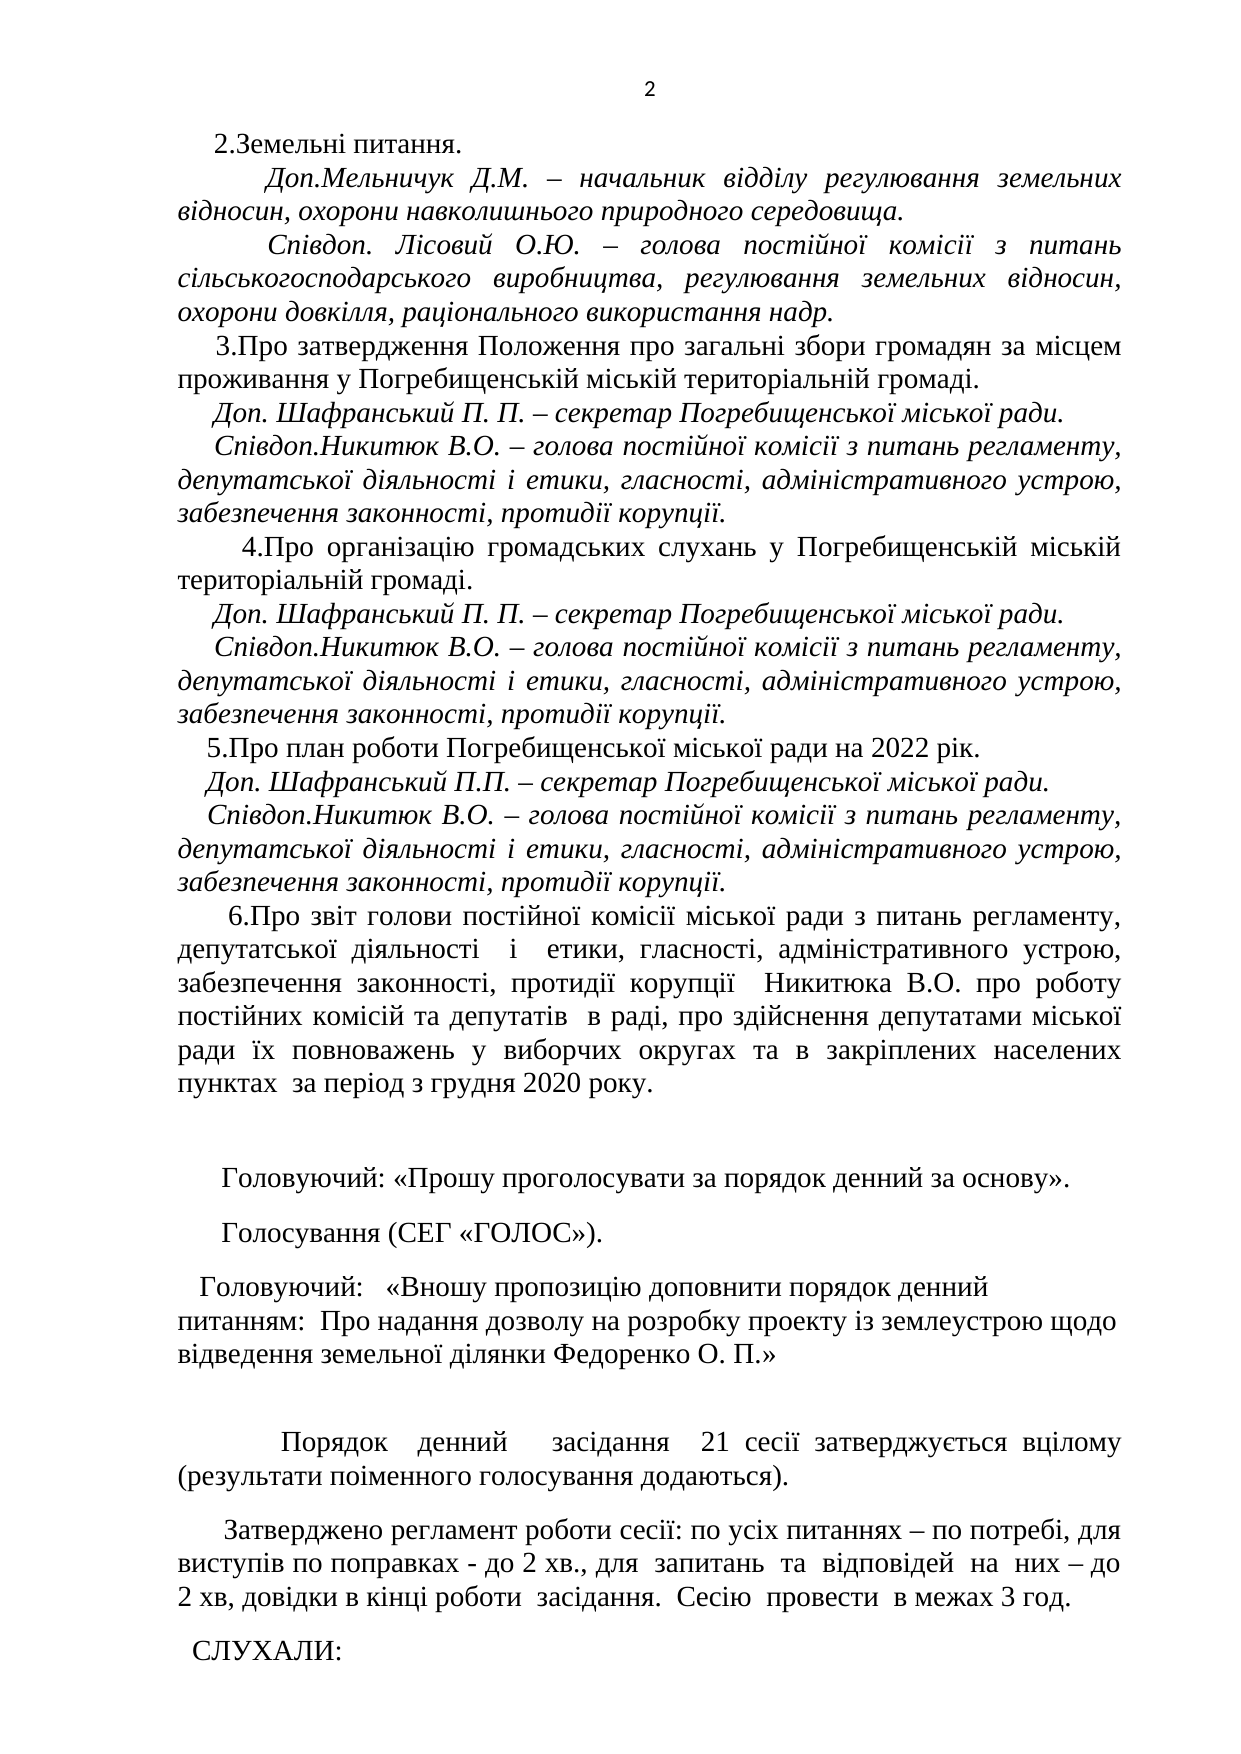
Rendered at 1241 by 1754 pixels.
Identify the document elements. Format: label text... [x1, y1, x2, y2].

text Доп.Мельничук Д.М. – начальник відділу регулювання земельних відносин, охорони навколишнього природного середовища. [177, 160, 1122, 227]
text 5.Про план роботи Погребищенської міської ради на 2022 рік. [177, 730, 1122, 764]
text Співдоп.Никитюк В.О. – голова постійної комісії з питань регламенту, депутатської діяльності і етики, гласності, адміністративного устрою, забезпечення законності, протидії корупції. [177, 428, 1122, 529]
text 3.Про затвердження Положення про загальні збори громадян за місцем проживання у Погребищенській міській територіальній громаді. [177, 328, 1122, 395]
text Порядок денний засідання 21 сесії затверджується вцілому (результати поіменного голосування додаються). [177, 1424, 1122, 1491]
text 6.Про звіт голови постійної комісії міської ради з питань регламенту, депутатської діяльності і етики, гласності, адміністративного устрою, забезпечення законності, протидії корупції Никитюка В.О. про роботу постійних комісій та депутатів в раді, про здійснення депутатами міської ради їх повноважень у виборчих округах та в закріплених населених пунктах за період з грудня 2020 року. [177, 898, 1122, 1099]
text 4.Про організацію громадських слухань у Погребищенській міській територіальній громаді. [177, 529, 1122, 596]
text Головуючий: «Прошу проголосувати за порядок денний за основу». [177, 1160, 1122, 1194]
text Головуючий: «Вношу пропозицію доповнити порядок денний питанням: Про надання дозволу на розробку проекту із землеустрою щодо відведення земельної ділянки Федоренко О. П.» [177, 1269, 1122, 1370]
text Співдоп. Лісовий О.Ю. – голова постійної комісії з питань сільськогосподарського виробництва, регулювання земельних відносин, охорони довкілля, раціонального використання надр. [177, 227, 1122, 328]
text СЛУХАЛИ: [177, 1633, 1122, 1667]
text 2.Земельні питання. [177, 126, 1107, 160]
text Доп. Шафранський П.П. – секретар Погребищенської міської ради. [177, 764, 1122, 797]
text Співдоп.Никитюк В.О. – голова постійної комісії з питань регламенту, депутатської діяльності і етики, гласності, адміністративного устрою, забезпечення законності, протидії корупції. [177, 797, 1122, 898]
text Доп. Шафранський П. П. – секретар Погребищенської міської ради. [177, 596, 1122, 629]
text Співдоп.Никитюк В.О. – голова постійної комісії з питань регламенту, депутатської діяльності і етики, гласності, адміністративного устрою, забезпечення законності, протидії корупції. [177, 629, 1122, 730]
text Доп. Шафранський П. П. – секретар Погребищенської міської ради. [177, 395, 1122, 428]
text Затверджено регламент роботи сесії: по усіх питаннях – по потребі, для виступів по поправках - до 2 хв., для запитань та відповідей на них – до 2 хв, довідки в кінці роботи засідання. Сесію провести в межах 3 год. [177, 1512, 1122, 1613]
text Голосування (СЕГ «ГОЛОС»). [177, 1215, 1122, 1248]
